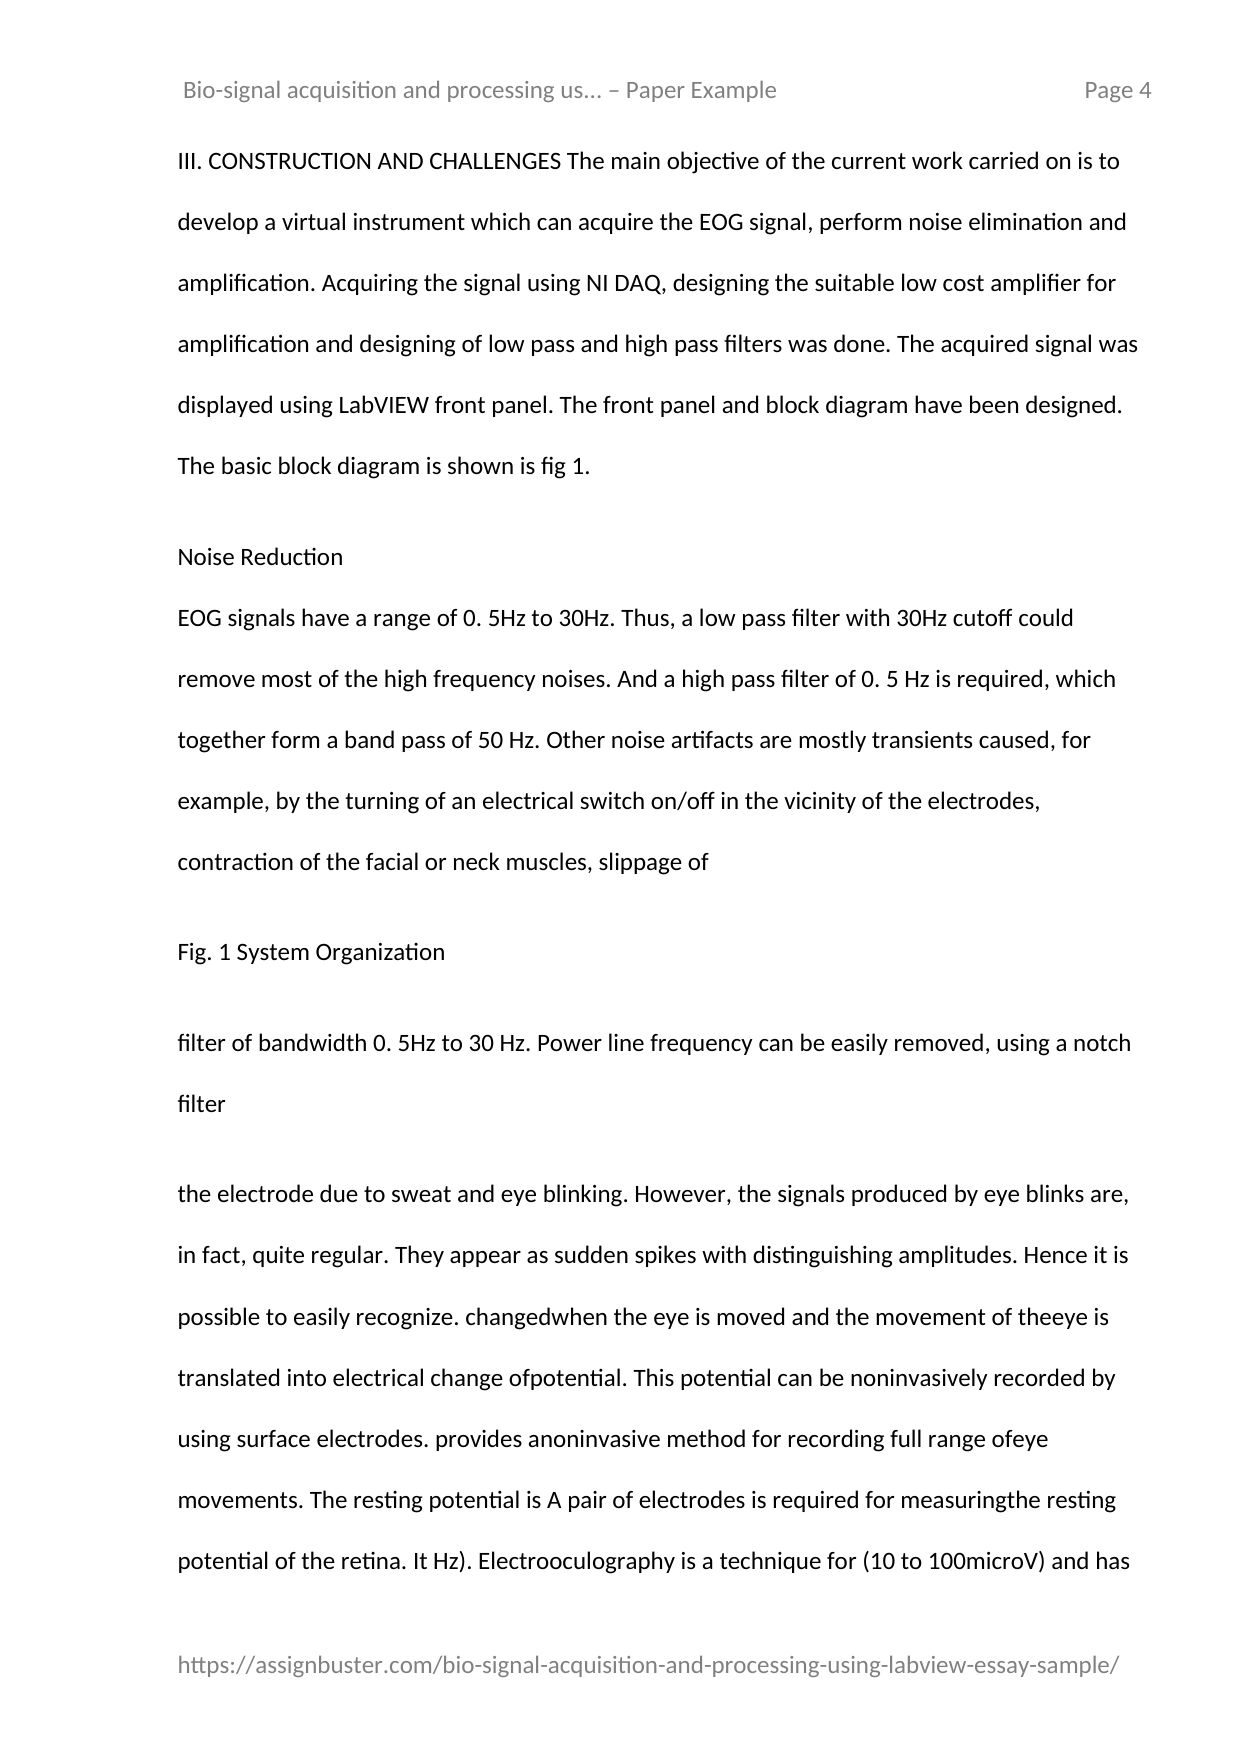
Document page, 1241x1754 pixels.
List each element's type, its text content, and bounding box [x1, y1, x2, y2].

text III. CONSTRUCTION AND CHALLENGES The main objective of the current work carried on is to develop a virtual instrument which can acquire the EOG signal, perform noise elimination and amplification. Acquiring the signal using NI DAQ, designing the suitable low cost amplifier for amplification and designing of low pass and high pass filters was done. The acquired signal was displayed using LabVIEW front panel. The front panel and block diagram have been designed. The basic block diagram is shown is fig 1. [177, 145, 1152, 481]
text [177, 1178, 1152, 1575]
text Fig. 1 System Organization [177, 936, 1152, 967]
text Noise Reduction EOG signals have a range of 0. 5Hz to 30Hz. Thus, a low pass filter with 30Hz cutoff could remove most of the high frequency noises. And a high pass filter of 0. 5 Hz is required, which together form a band pass of 50 Hz. Other noise artifacts are mostly transients caused, for example, by the turning of an electrical switch on/off in the vicinity of the electrodes, contraction of the facial or neck muscles, slippage of [177, 541, 1152, 876]
text filter of bandwidth 0. 5Hz to 30 Hz. Power line frequency can be easily removed, using a notch filter [177, 1027, 1152, 1118]
